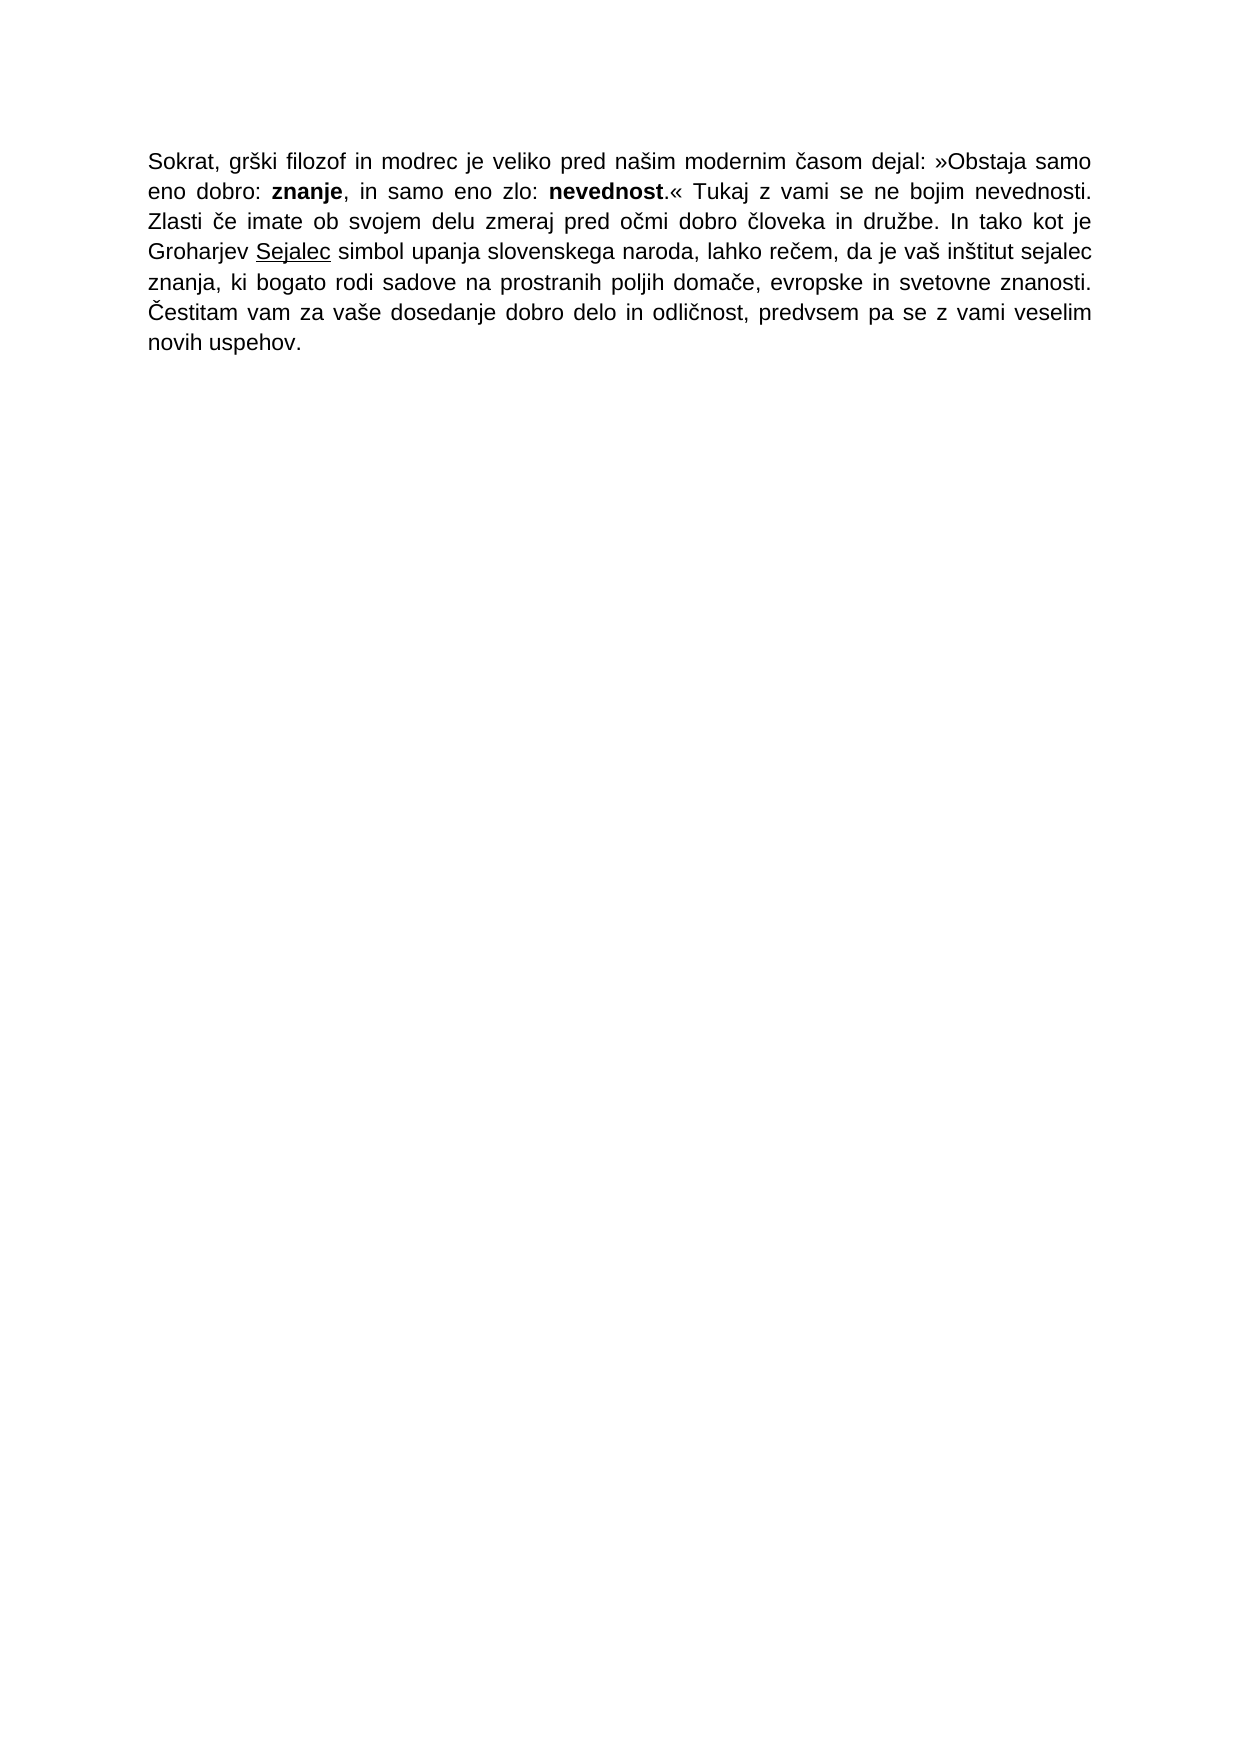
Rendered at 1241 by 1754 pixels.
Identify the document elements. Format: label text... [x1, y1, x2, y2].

text Sokrat, grški filozof in modrec je veliko pred našim modernim časom dejal: »Obstaja samo eno dobro: znanje, in samo eno zlo: nevednost.« Tukaj z vami se ne bojim nevednosti. Zlasti če imate ob svojem delu zmeraj pred očmi dobro človeka in družbe. In tako kot je Groharjev Sejalec simbol upanja slovenskega naroda, lahko rečem, da je vaš inštitut sejalec znanja, ki bogato rodi sadove na prostranih poljih domače, evropske in svetovne znanosti. Čestitam vam za vaše dosedanje dobro delo in odličnost, predvsem pa se z vami veselim novih uspehov. [148, 148, 1093, 355]
